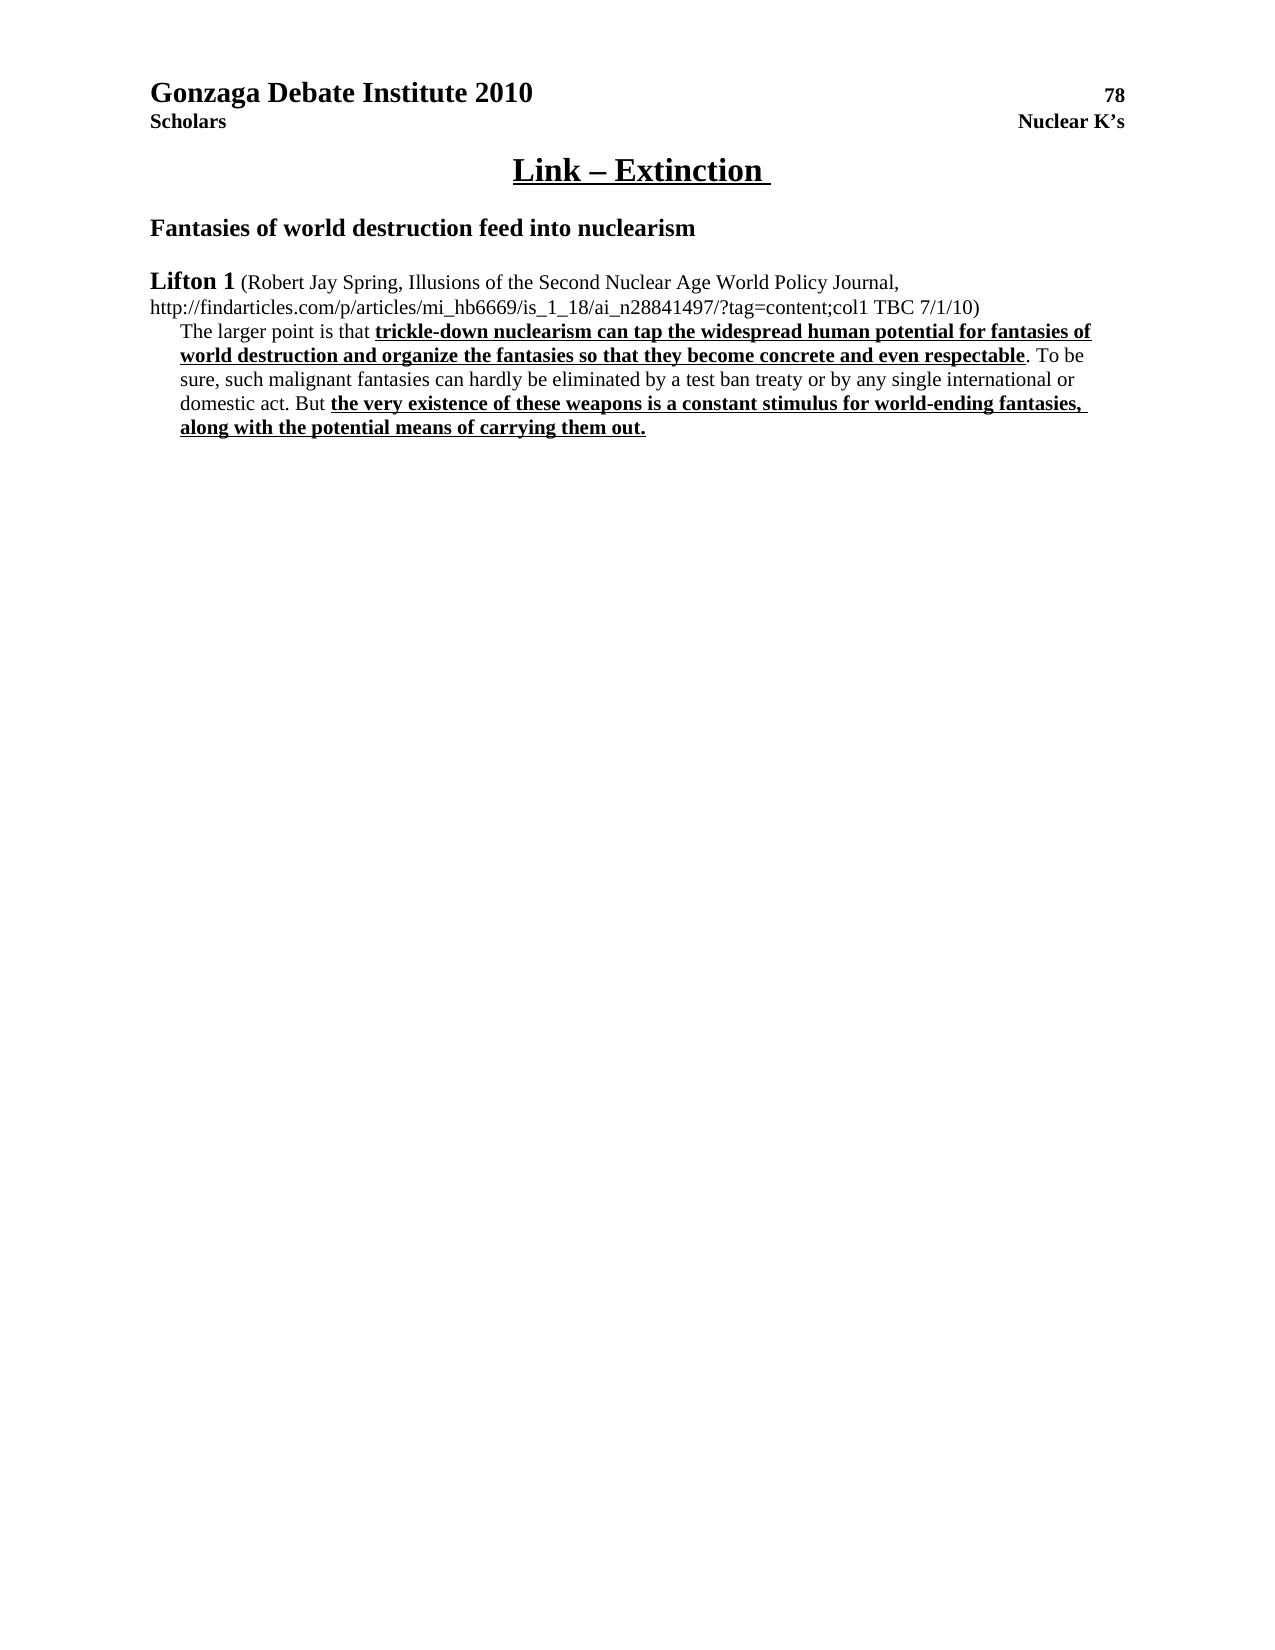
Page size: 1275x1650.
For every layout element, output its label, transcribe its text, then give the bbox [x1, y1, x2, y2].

text Fantasies of world destruction feed into nuclearism [150, 213, 1125, 242]
title Link – Extinction [150, 150, 1125, 188]
text The larger point is that trickle-down nuclearism can tap the widespread human potential for fantasies of world destruction and organize the fantasies so that they become concrete and even respectable. To be sure, such malignant fantasies can hardly be eliminated by a test ban treaty or by any single international or domestic act. But the very existence of these weapons is a constant stimulus for world-ending fantasies, along with the potential means of carrying them out. [180, 319, 1095, 439]
text Lifton 1 (Robert Jay Spring, Illusions of the Second Nuclear Age World Policy Journal, http://findarticles.com/p/articles/mi_hb6669/is_1_18/ai_n28841497/?tag=content;col1 TBC 7/1/10) [150, 266, 1125, 319]
